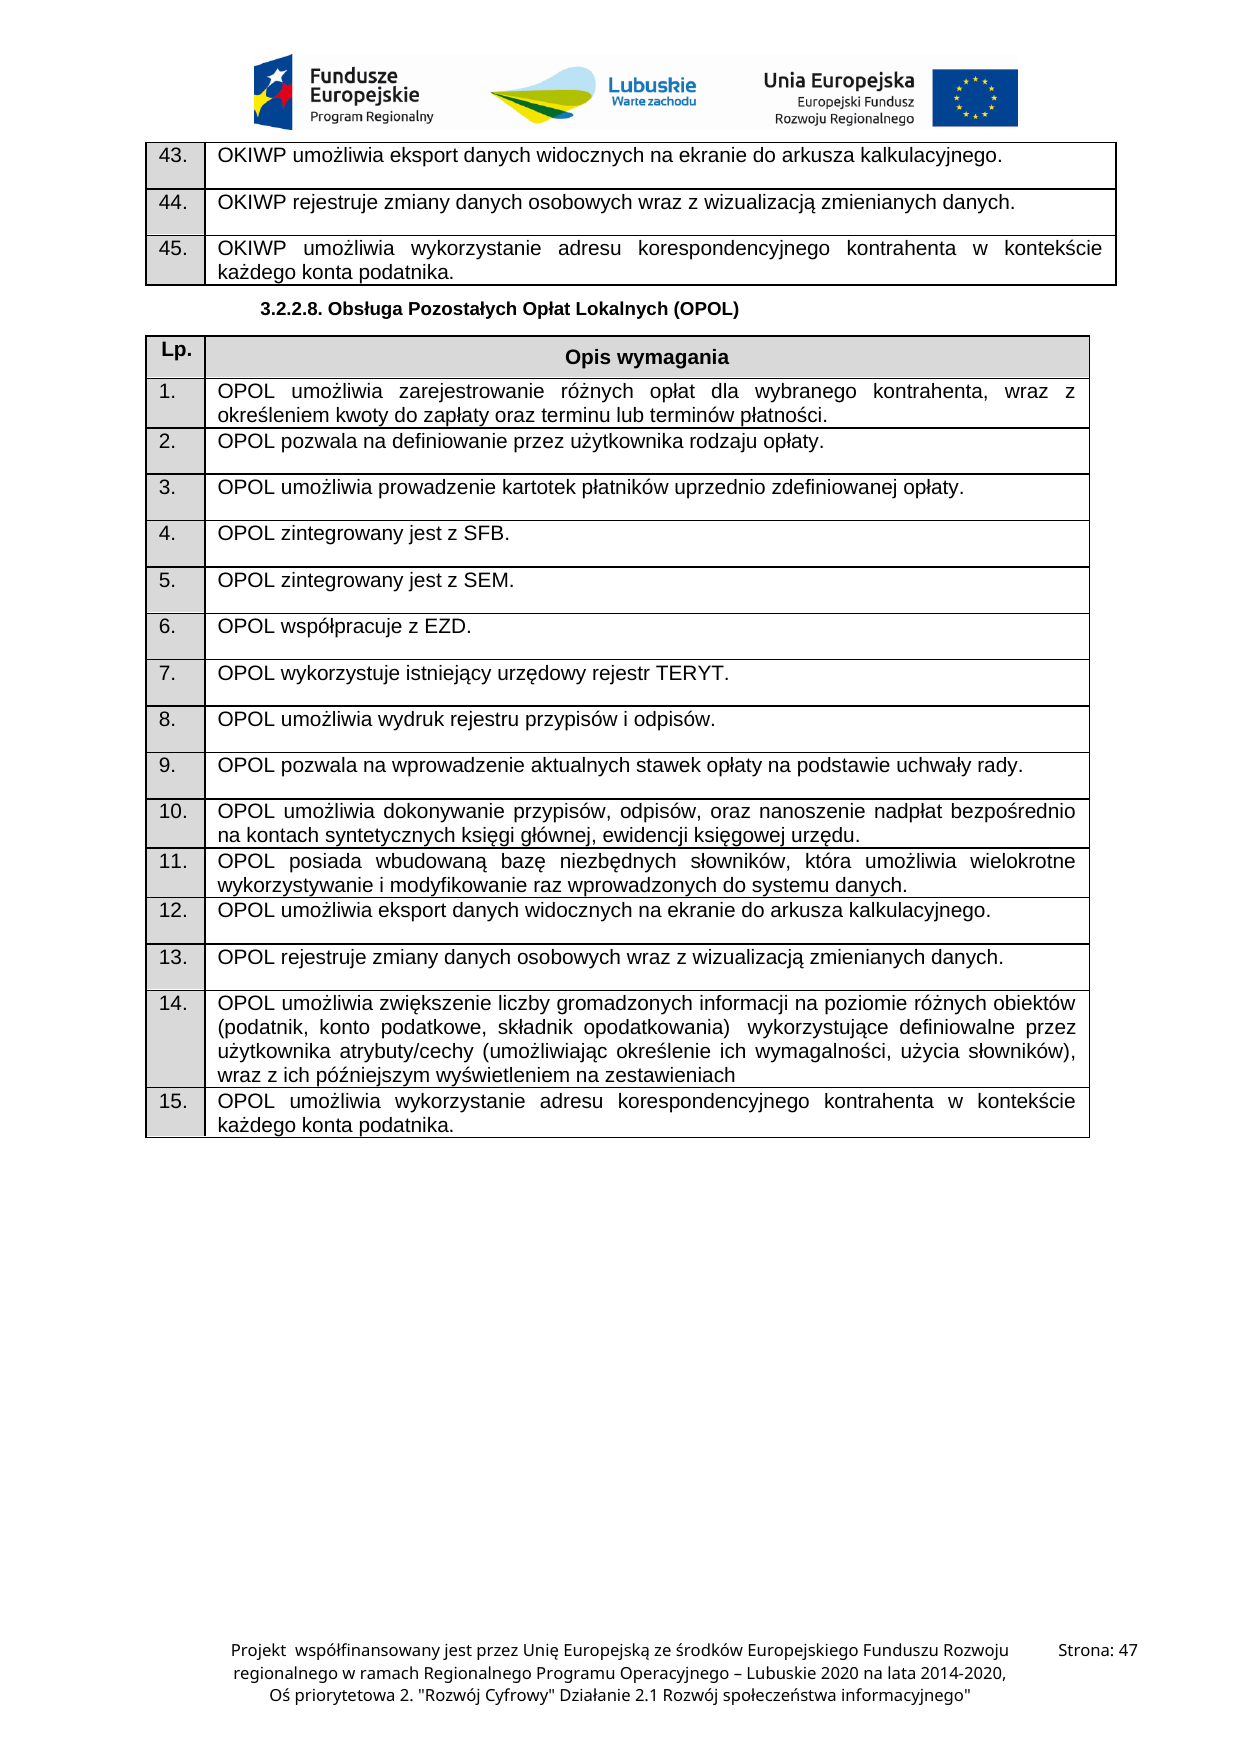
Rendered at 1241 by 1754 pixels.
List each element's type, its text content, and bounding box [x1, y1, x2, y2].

table_cell [147, 475, 204, 520]
table_cell OPOL pozwala na definiowanie przez użytkownika rodzaju opłaty. [206, 429, 1089, 473]
picture [254, 54, 1018, 130]
table_cell [147, 190, 204, 234]
table_cell OPOL zintegrowany jest z SFB. [206, 521, 1089, 566]
table_cell OPOL współpracuje z EZD. [206, 614, 1089, 659]
subtitle Obsługa Pozostałych Opłat Lokalnych (OPOL) [260, 298, 1092, 319]
table_cell OPOL umożliwia wykorzystanie adresu korespondencyjnego kontrahenta w kontekście każdego konta podatnika. [206, 1088, 1089, 1136]
table_cell [147, 800, 204, 847]
table_cell OPOL umożliwia eksport danych widocznych na ekranie do arkusza kalkulacyjnego. [206, 898, 1089, 943]
table_cell [147, 236, 204, 284]
table_cell [147, 379, 204, 427]
table_cell OPOL umożliwia zwiększenie liczby gromadzonych informacji na poziomie różnych obiektów (podatnik, konto podatkowe, składnik opodatkowania) wykorzystujące definiowalne przez użytkownika atrybuty/cechy (umożliwiając określenie ich wymagalności, użycia słowników), wraz z ich późniejszym wyświetleniem na zestawieniach [206, 991, 1089, 1087]
table_cell [147, 898, 204, 943]
table_cell OPOL umożliwia wydruk rejestru przypisów i odpisów. [206, 707, 1089, 751]
table_cell [147, 521, 204, 566]
table_cell OPOL posiada wbudowaną bazę niezbędnych słowników, która umożliwia wielokrotne wykorzystywanie i modyfikowanie raz wprowadzonych do systemu danych. [206, 849, 1089, 897]
table_cell [147, 1088, 204, 1136]
table_cell [147, 849, 204, 897]
table_cell OKIWP umożliwia eksport danych widocznych na ekranie do arkusza kalkulacyjnego. [206, 143, 1115, 188]
table_cell [147, 991, 204, 1087]
table_cell [147, 945, 204, 989]
table_cell OPOL umożliwia zarejestrowanie różnych opłat dla wybranego kontrahenta, wraz z określeniem kwoty do zapłaty oraz terminu lub terminów płatności. [206, 379, 1089, 427]
table_header Lp. [147, 337, 204, 377]
table_cell OKIWP rejestruje zmiany danych osobowych wraz z wizualizacją zmienianych danych. [206, 190, 1115, 234]
table_cell OPOL umożliwia dokonywanie przypisów, odpisów, oraz nanoszenie nadpłat bezpośrednio na kontach syntetycznych księgi głównej, ewidencji księgowej urzędu. [206, 800, 1089, 847]
table_cell OPOL rejestruje zmiany danych osobowych wraz z wizualizacją zmienianych danych. [206, 945, 1089, 989]
table_cell OPOL wykorzystuje istniejący urzędowy rejestr TERYT. [206, 660, 1089, 705]
table_cell [147, 568, 204, 612]
table_cell [147, 660, 204, 705]
table_cell [147, 707, 204, 751]
table_cell OPOL umożliwia prowadzenie kartotek płatników uprzednio zdefiniowanej opłaty. [206, 475, 1089, 520]
table_header Opis wymagania [206, 337, 1089, 377]
table_cell [147, 614, 204, 659]
table_cell [147, 429, 204, 473]
table_cell OKIWP umożliwia wykorzystanie adresu korespondencyjnego kontrahenta w kontekście każdego konta podatnika. [206, 236, 1115, 284]
table_cell [147, 143, 204, 188]
table_cell OPOL zintegrowany jest z SEM. [206, 568, 1089, 612]
table_cell [147, 753, 204, 798]
table_cell OPOL pozwala na wprowadzenie aktualnych stawek opłaty na podstawie uchwały rady. [206, 753, 1089, 798]
